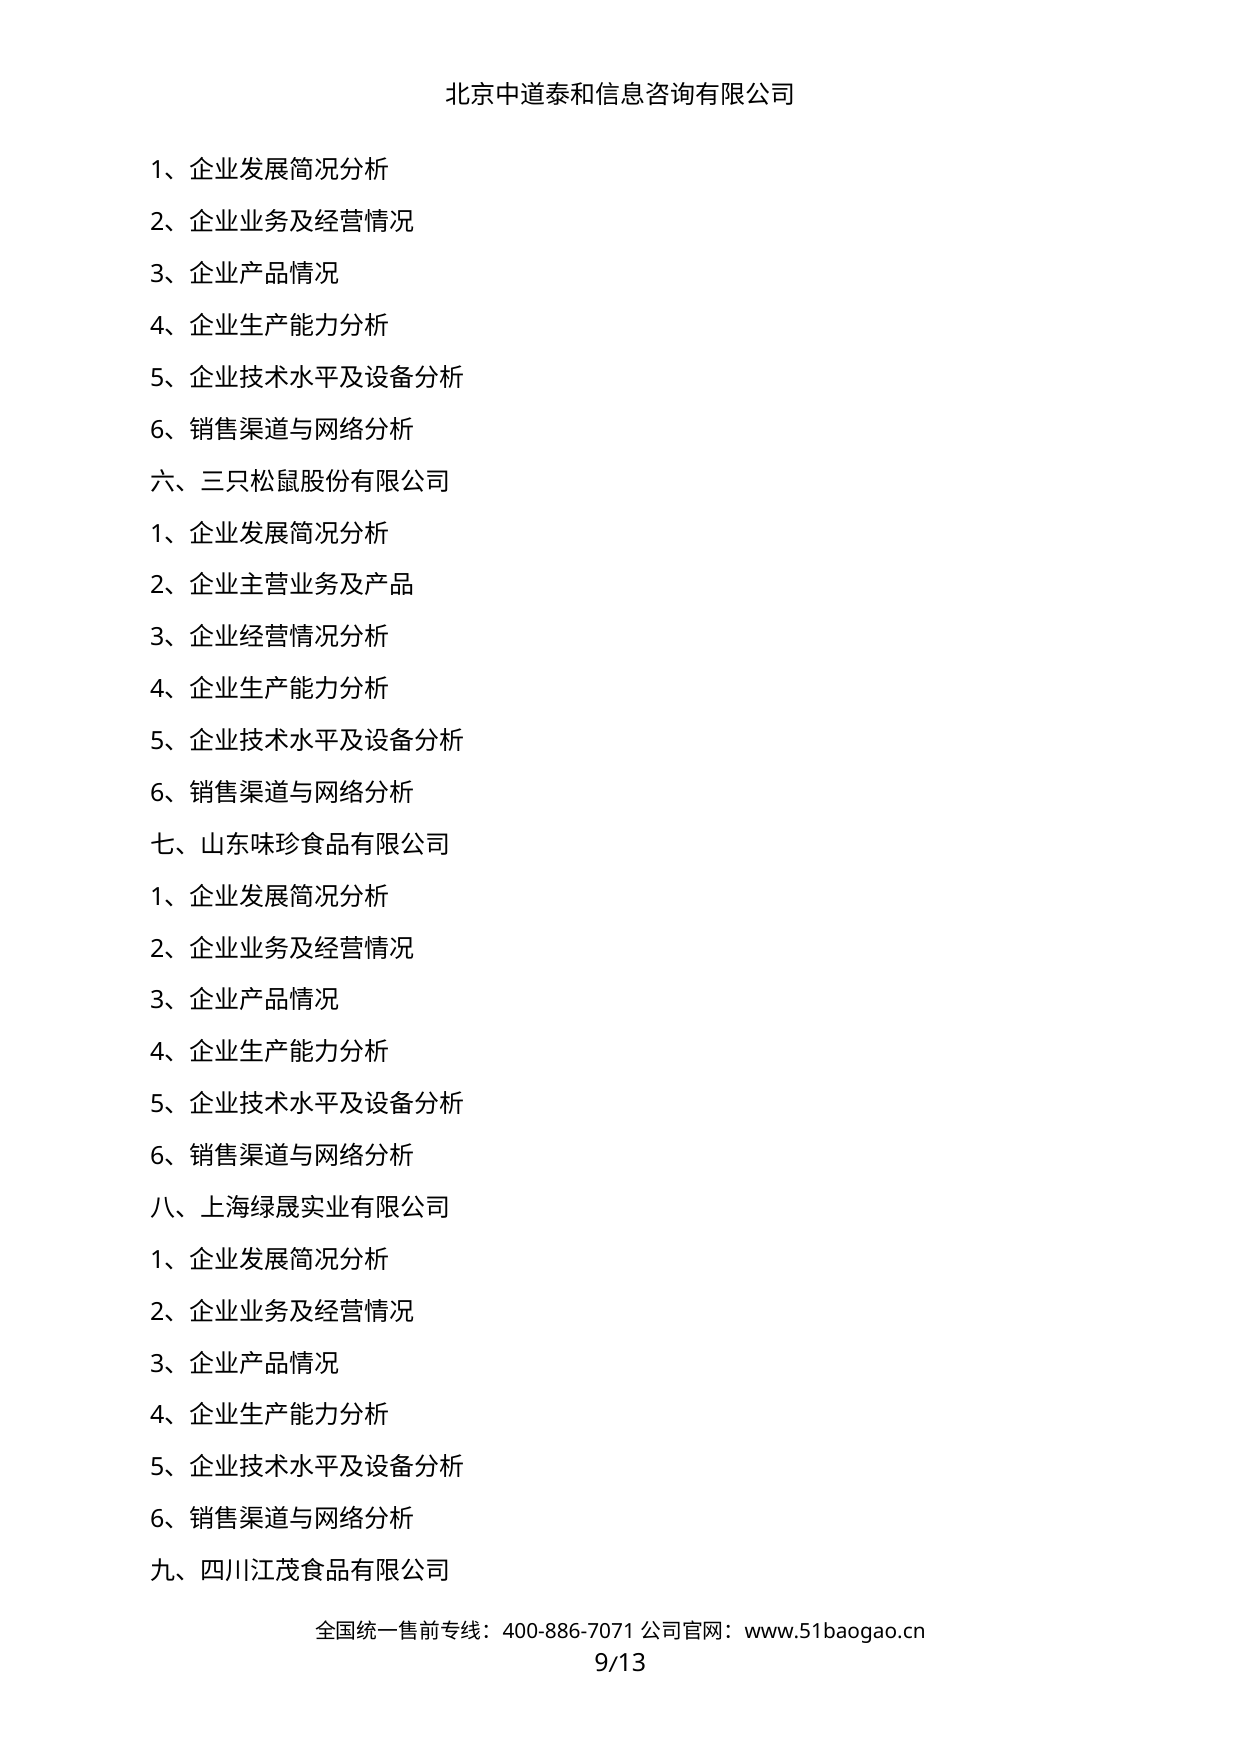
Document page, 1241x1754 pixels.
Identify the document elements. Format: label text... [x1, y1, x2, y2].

text 八、上海绿晟实业有限公司 [150, 1187, 1090, 1224]
text 1、企业发展简况分析 [150, 513, 1090, 549]
text 6、销售渠道与网络分析 [150, 1136, 1090, 1172]
text 2、企业业务及经营情况 [150, 928, 1090, 964]
text 4、企业生产能力分析 [150, 306, 1090, 342]
text 4、企业生产能力分析 [150, 1395, 1090, 1431]
text 1、企业发展简况分析 [150, 1239, 1090, 1276]
text 5、企业技术水平及设备分析 [150, 357, 1090, 394]
text 2、企业业务及经营情况 [150, 1291, 1090, 1327]
text 3、企业经营情况分析 [150, 617, 1090, 653]
text 六、三只松鼠股份有限公司 [150, 461, 1090, 497]
text 1、企业发展简况分析 [150, 876, 1090, 912]
text 6、销售渠道与网络分析 [150, 1499, 1090, 1535]
text 6、销售渠道与网络分析 [150, 772, 1090, 809]
text 5、企业技术水平及设备分析 [150, 1084, 1090, 1120]
text 4、企业生产能力分析 [150, 669, 1090, 705]
text 七、山东味珍食品有限公司 [150, 824, 1090, 861]
text 6、销售渠道与网络分析 [150, 409, 1090, 446]
text 4、企业生产能力分析 [150, 1032, 1090, 1068]
text 3、企业产品情况 [150, 980, 1090, 1016]
text 1、企业发展简况分析 [150, 150, 1090, 186]
text 九、四川江茂食品有限公司 [150, 1551, 1090, 1587]
text 3、企业产品情况 [150, 1343, 1090, 1379]
text 5、企业技术水平及设备分析 [150, 1447, 1090, 1483]
text 5、企业技术水平及设备分析 [150, 721, 1090, 757]
text 3、企业产品情况 [150, 254, 1090, 290]
text 2、企业业务及经营情况 [150, 202, 1090, 238]
text 2、企业主营业务及产品 [150, 565, 1090, 601]
